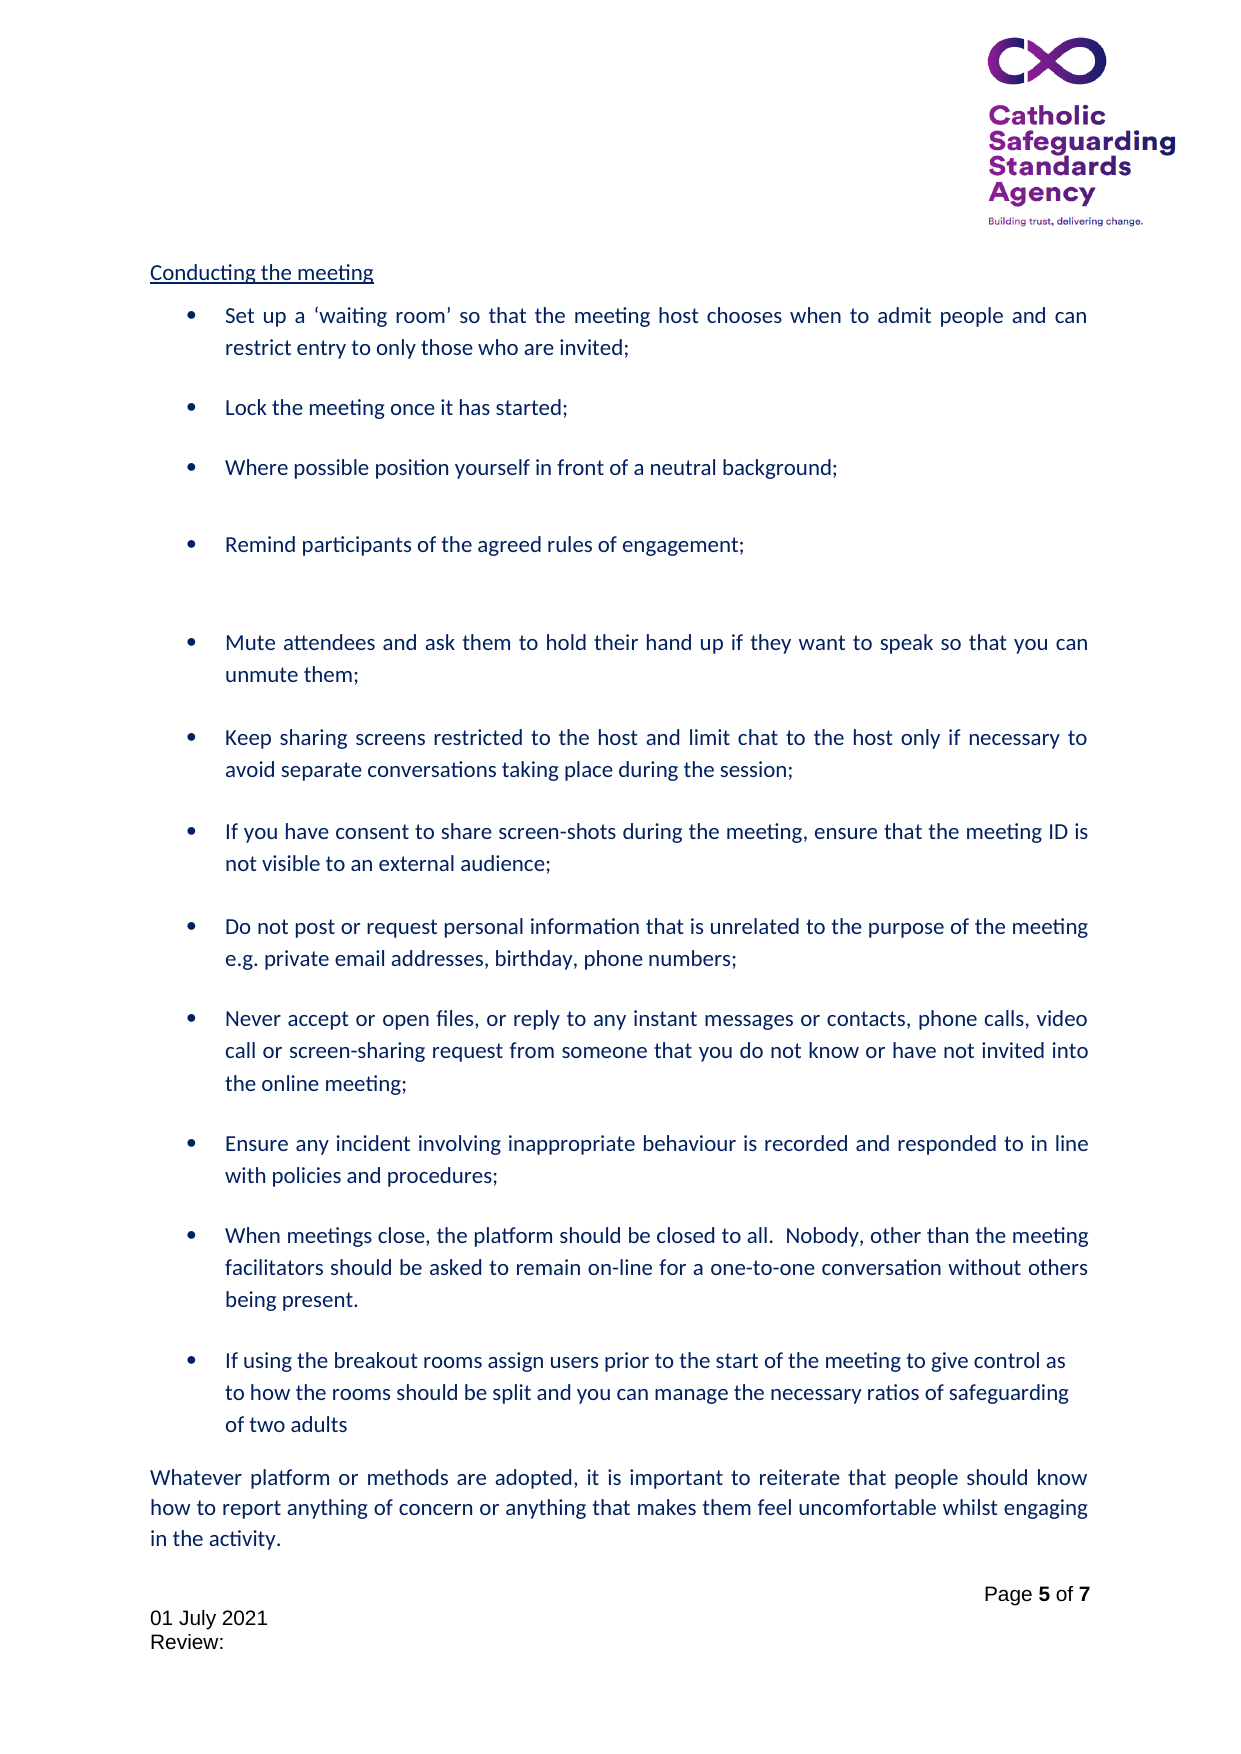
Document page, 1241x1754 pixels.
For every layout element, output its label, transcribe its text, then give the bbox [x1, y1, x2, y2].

text Conducting the meeting [150, 258, 1090, 286]
list Ensure any incident involving inappropriate behaviour is recorded and responded to in line with policies and procedures; [187, 1129, 1090, 1189]
list When meetings close, the platform should be closed to all. Nobody, other than the meeting facilitators should be asked to remain on-line for a one-to-one conversation without others being present. [187, 1221, 1090, 1314]
list Keep sharing screens restricted to the host and limit chat to the host only if necessary to avoid separate conversations taking place during the session; [187, 723, 1090, 783]
list If using the breakout rooms assign users prior to the start of the meeting to give control as to how the rooms should be split and you can manage the necessary ratios of safeguarding of two adults [187, 1346, 1090, 1438]
list Mute attendees and ask them to hold their hand up if they want to speak so that you can unmute them; [187, 628, 1090, 688]
list Set up a ‘waiting room’ so that the meeting host chooses when to admit people and can restrict entry to only those who are invited; [187, 301, 1090, 361]
list Never accept or open files, or reply to any instant messages or contacts, phone calls, video call or screen-sharing request from someone that you do not know or have not invited into the online meeting; [187, 1004, 1090, 1097]
list Where possible position yourself in front of a neutral background; [187, 453, 1090, 482]
list Do not post or request personal information that is unrelated to the purpose of the meeting e.g. private email addresses, birthday, phone numbers; [187, 912, 1090, 972]
list If you have consent to share screen-shots during the meeting, ensure that the meeting ID is not visible to an external audience; [187, 817, 1090, 877]
list Remind participants of the agreed rules of engagement; [187, 530, 1090, 558]
list Lock the meeting once it has started; [187, 393, 1090, 421]
text Whatever platform or methods are adopted, it is important to reiterate that people should know how to report anything of concern or anything that makes them feel uncomfortable whilst engaging in the activity. [150, 1463, 1090, 1552]
